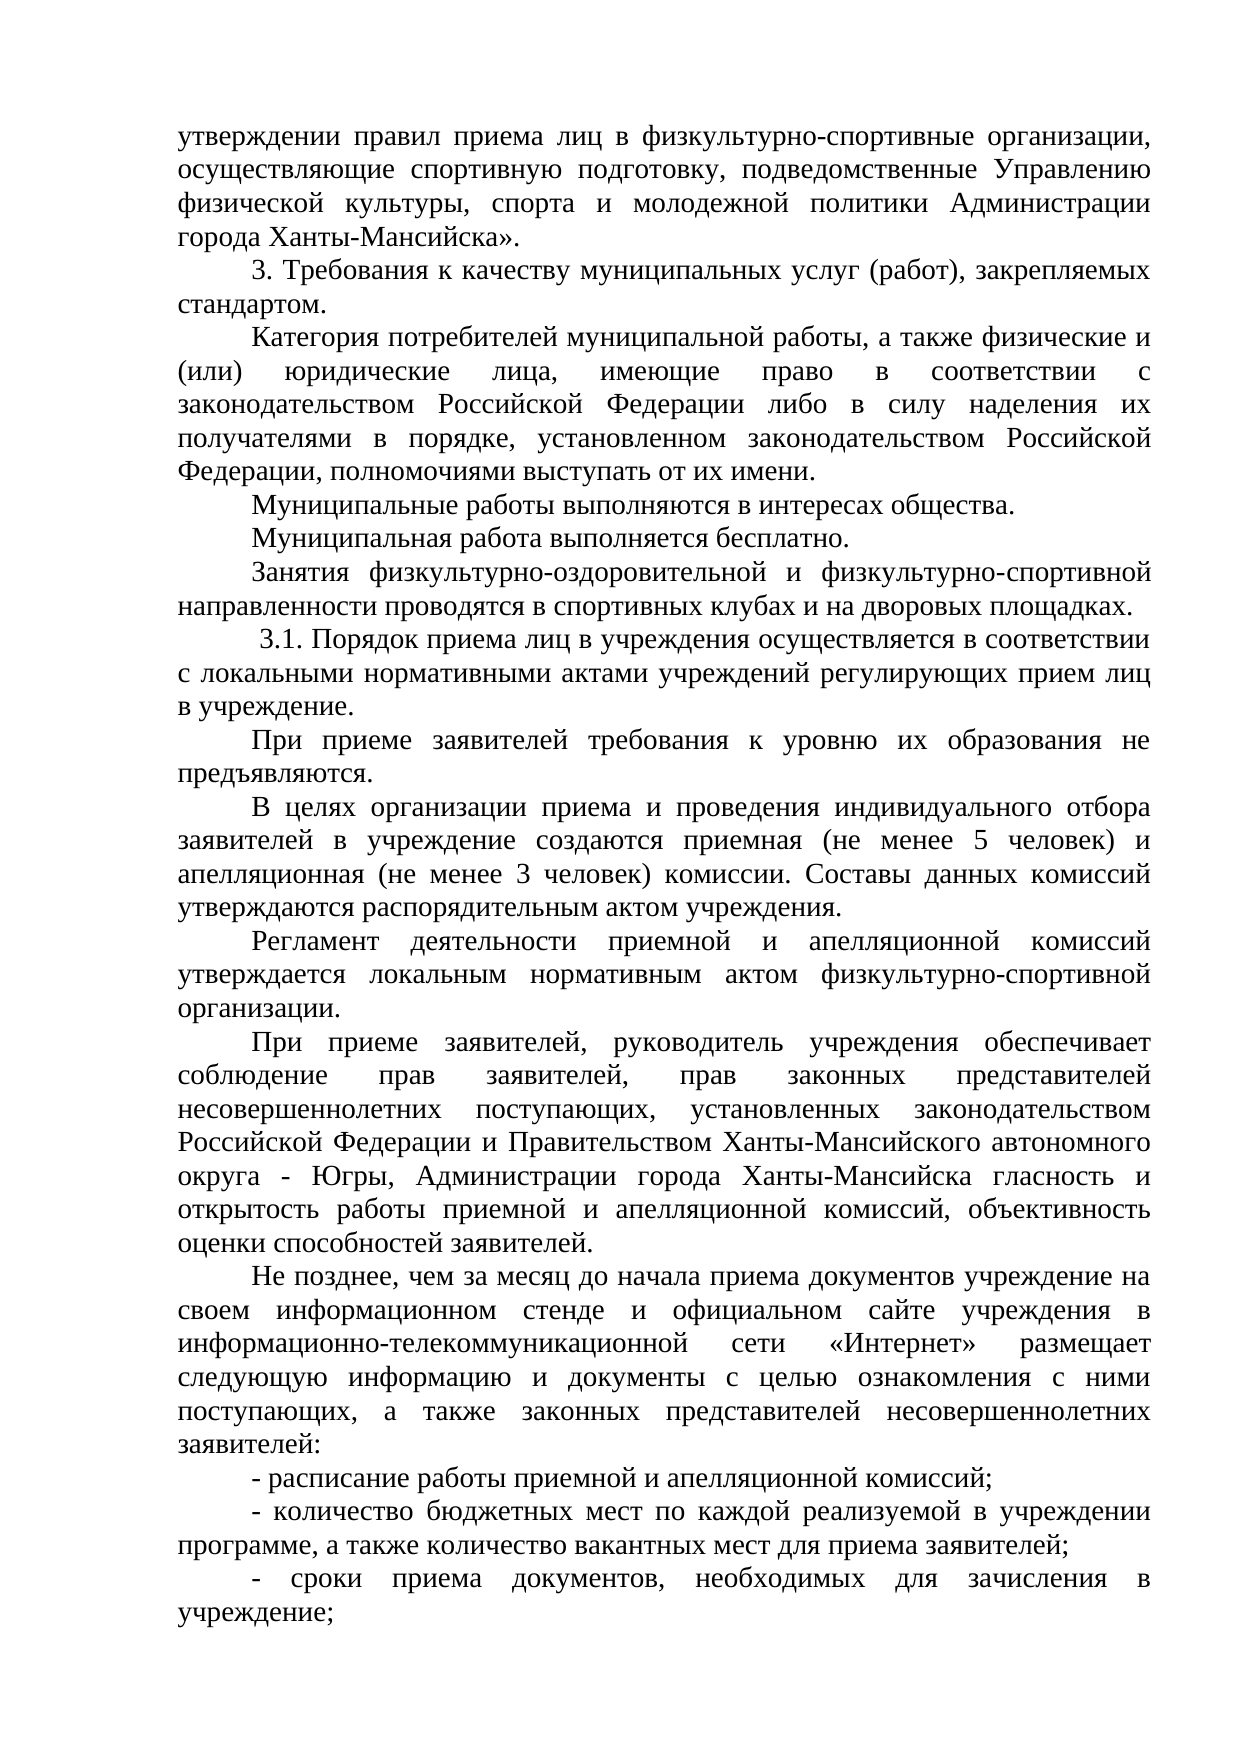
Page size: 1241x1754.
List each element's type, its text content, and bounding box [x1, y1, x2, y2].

text Муниципальные работы выполняются в интересах общества. [177, 487, 1152, 521]
text При приеме заявителей требования к уровню их образования не предъявляются. [177, 722, 1152, 789]
text Муниципальная работа выполняется бесплатно. [177, 521, 1152, 554]
text Категория потребителей муниципальной работы, а также физические и (или) юридические лица, имеющие право в соответствии с законодательством Российской Федерации либо в силу наделения их получателями в порядке, установленном законодательством Российской Федерации, полномочиями выступать от их имени. [177, 319, 1152, 487]
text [177, 118, 1152, 252]
text Занятия физкультурно-оздоровительной и физкультурно-спортивной направленности проводятся в спортивных клубах и на дворовых площадках. [177, 554, 1152, 621]
text Не позднее, чем за месяц до начала приема документов учреждение на своем информационном стенде и официальном сайте учреждения в информационно-телекоммуникационной сети «Интернет» размещает следующую информацию и документы с целью ознакомления с ними поступающих, а также законных представителей несовершеннолетних заявителей: [177, 1258, 1152, 1460]
text - количество бюджетных мест по каждой реализуемой в учреждении программе, а также количество вакантных мест для приема заявителей; [177, 1493, 1152, 1560]
text - расписание работы приемной и апелляционной комиссий; [177, 1460, 1152, 1493]
text 3. Требования к качеству муниципальных услуг (работ), закрепляемых стандартом. [177, 252, 1152, 319]
text При приеме заявителей, руководитель учреждения обеспечивает соблюдение прав заявителей, прав законных представителей несовершеннолетних поступающих, установленных законодательством Российской Федерации и Правительством Ханты-Мансийского автономного округа - Югры, Администрации города Ханты-Мансийска гласность и открытость работы приемной и апелляционной комиссий, объективность оценки способностей заявителей. [177, 1024, 1152, 1258]
text - сроки приема документов, необходимых для зачисления в учреждение; [177, 1560, 1152, 1627]
text Регламент деятельности приемной и апелляционной комиссий утверждается локальным нормативным актом физкультурно-спортивной организации. [177, 923, 1152, 1024]
text 3.1. Порядок приема лиц в учреждения осуществляется в соответствии с локальными нормативными актами учреждений регулирующих прием лиц в учреждение. [177, 621, 1152, 722]
text В целях организации приема и проведения индивидуального отбора заявителей в учреждение создаются приемная (не менее 5 человек) и апелляционная (не менее 3 человек) комиссии. Составы данных комиссий утверждаются распорядительным актом учреждения. [177, 789, 1152, 923]
